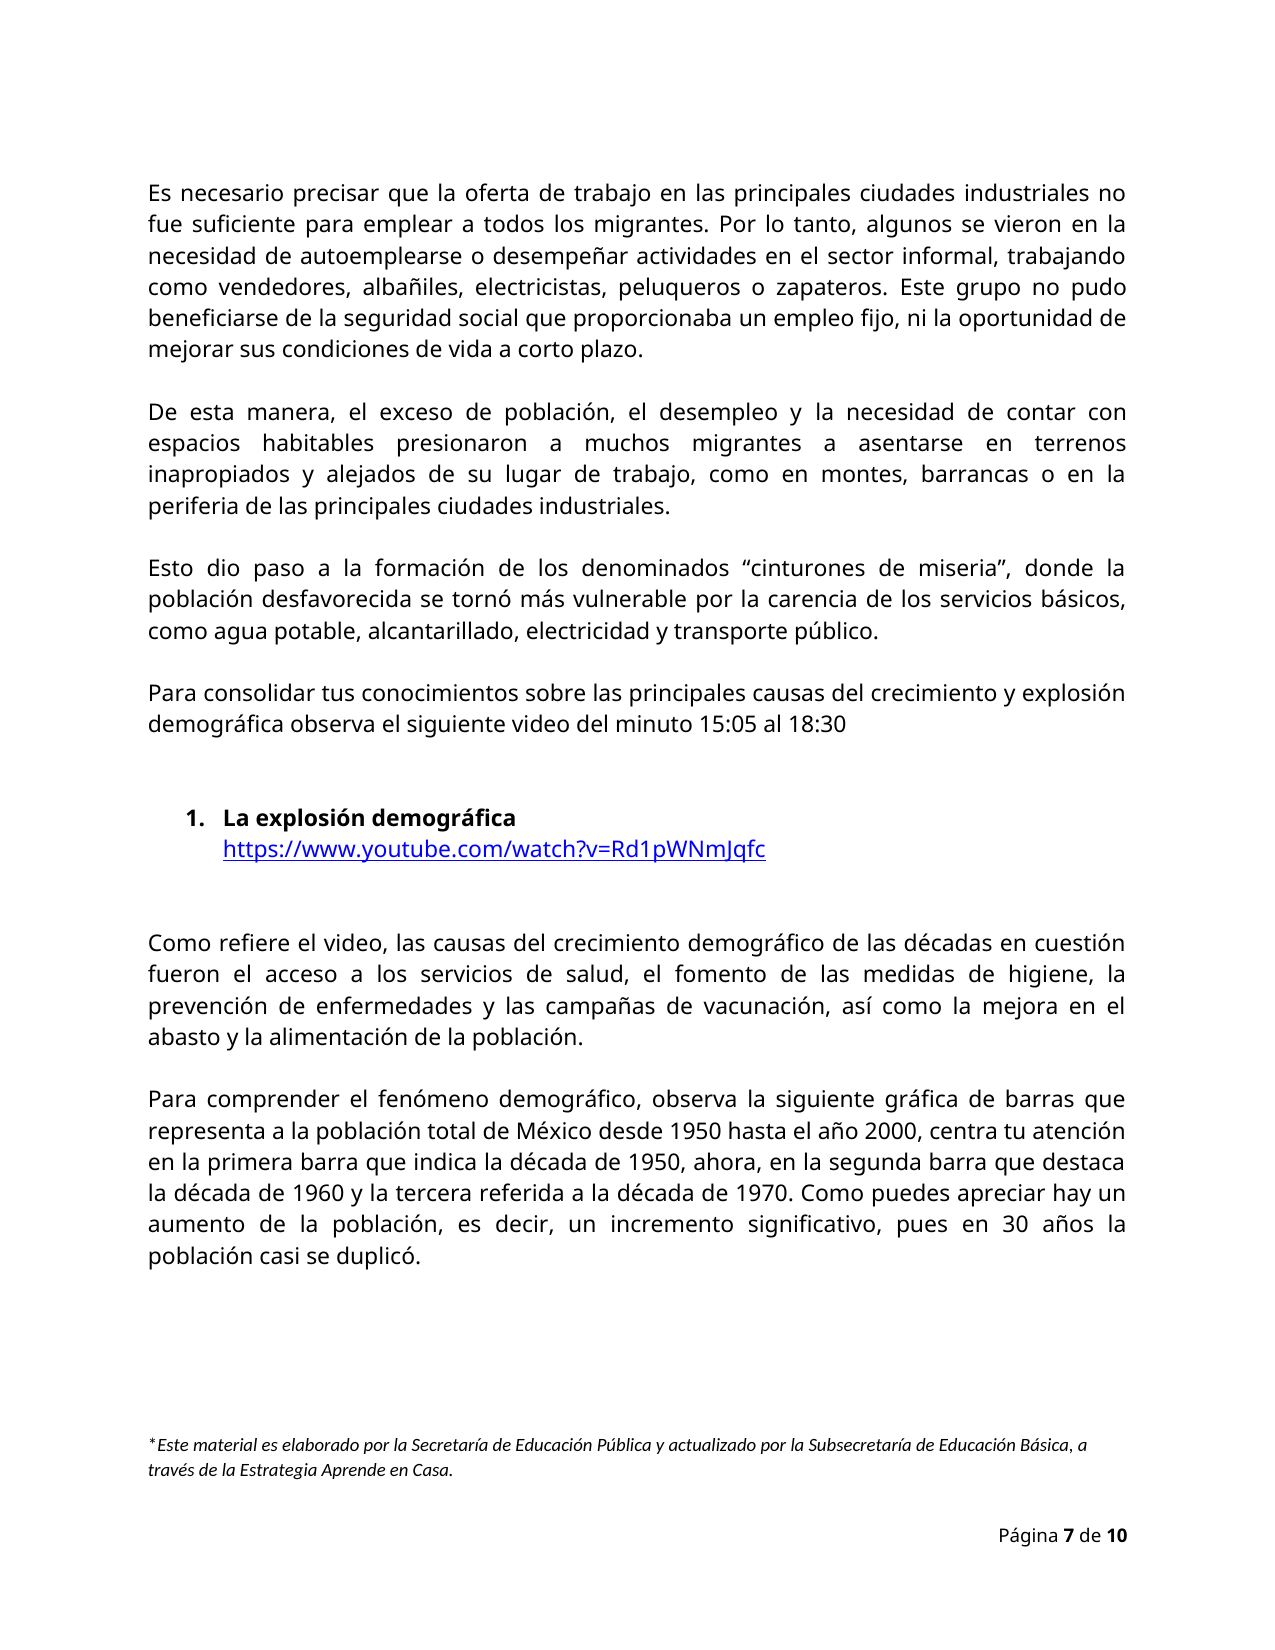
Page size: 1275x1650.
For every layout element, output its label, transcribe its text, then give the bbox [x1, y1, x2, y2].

list La explosión demográfica [185, 802, 1127, 833]
text Para consolidar tus conocimientos sobre las principales causas del crecimiento y explosión demográfica observa el siguiente video del minuto 15:05 al 18:30 [148, 677, 1127, 740]
text Como refiere el video, las causas del crecimiento demográfico de las décadas en cuestión fueron el acceso a los servicios de salud, el fomento de las medidas de higiene, la prevención de enfermedades y las campañas de vacunación, así como la mejora en el abasto y la alimentación de la población. [148, 927, 1127, 1052]
text https://www.youtube.com/watch?v=Rd1pWNmJqfc [148, 833, 1127, 865]
text Para comprender el fenómeno demográfico, observa la siguiente gráfica de barras que representa a la población total de México desde 1950 hasta el año 2000, centra tu atención en la primera barra que indica la década de 1950, ahora, en la segunda barra que destaca la década de 1960 y la tercera referida a la década de 1970. Como puedes apreciar hay un aumento de la población, es decir, un incremento significativo, pues en 30 años la población casi se duplicó. [148, 1083, 1127, 1271]
text Es necesario precisar que la oferta de trabajo en las principales ciudades industriales no fue suficiente para emplear a todos los migrantes. Por lo tanto, algunos se vieron en la necesidad de autoemplearse o desempeñar actividades en el sector informal, trabajando como vendedores, albañiles, electricistas, peluqueros o zapateros. Este grupo no pudo beneficiarse de la seguridad social que proporcionaba un empleo fijo, ni la oportunidad de mejorar sus condiciones de vida a corto plazo. [148, 177, 1127, 365]
text Esto dio paso a la formación de los denominados “cinturones de miseria”, donde la población desfavorecida se tornó más vulnerable por la carencia de los servicios básicos, como agua potable, alcantarillado, electricidad y transporte público. [148, 552, 1127, 646]
text De esta manera, el exceso de población, el desempleo y la necesidad de contar con espacios habitables presionaron a muchos migrantes a asentarse en terrenos inapropiados y alejados de su lugar de trabajo, como en montes, barrancas o en la periferia de las principales ciudades industriales. [148, 396, 1127, 521]
